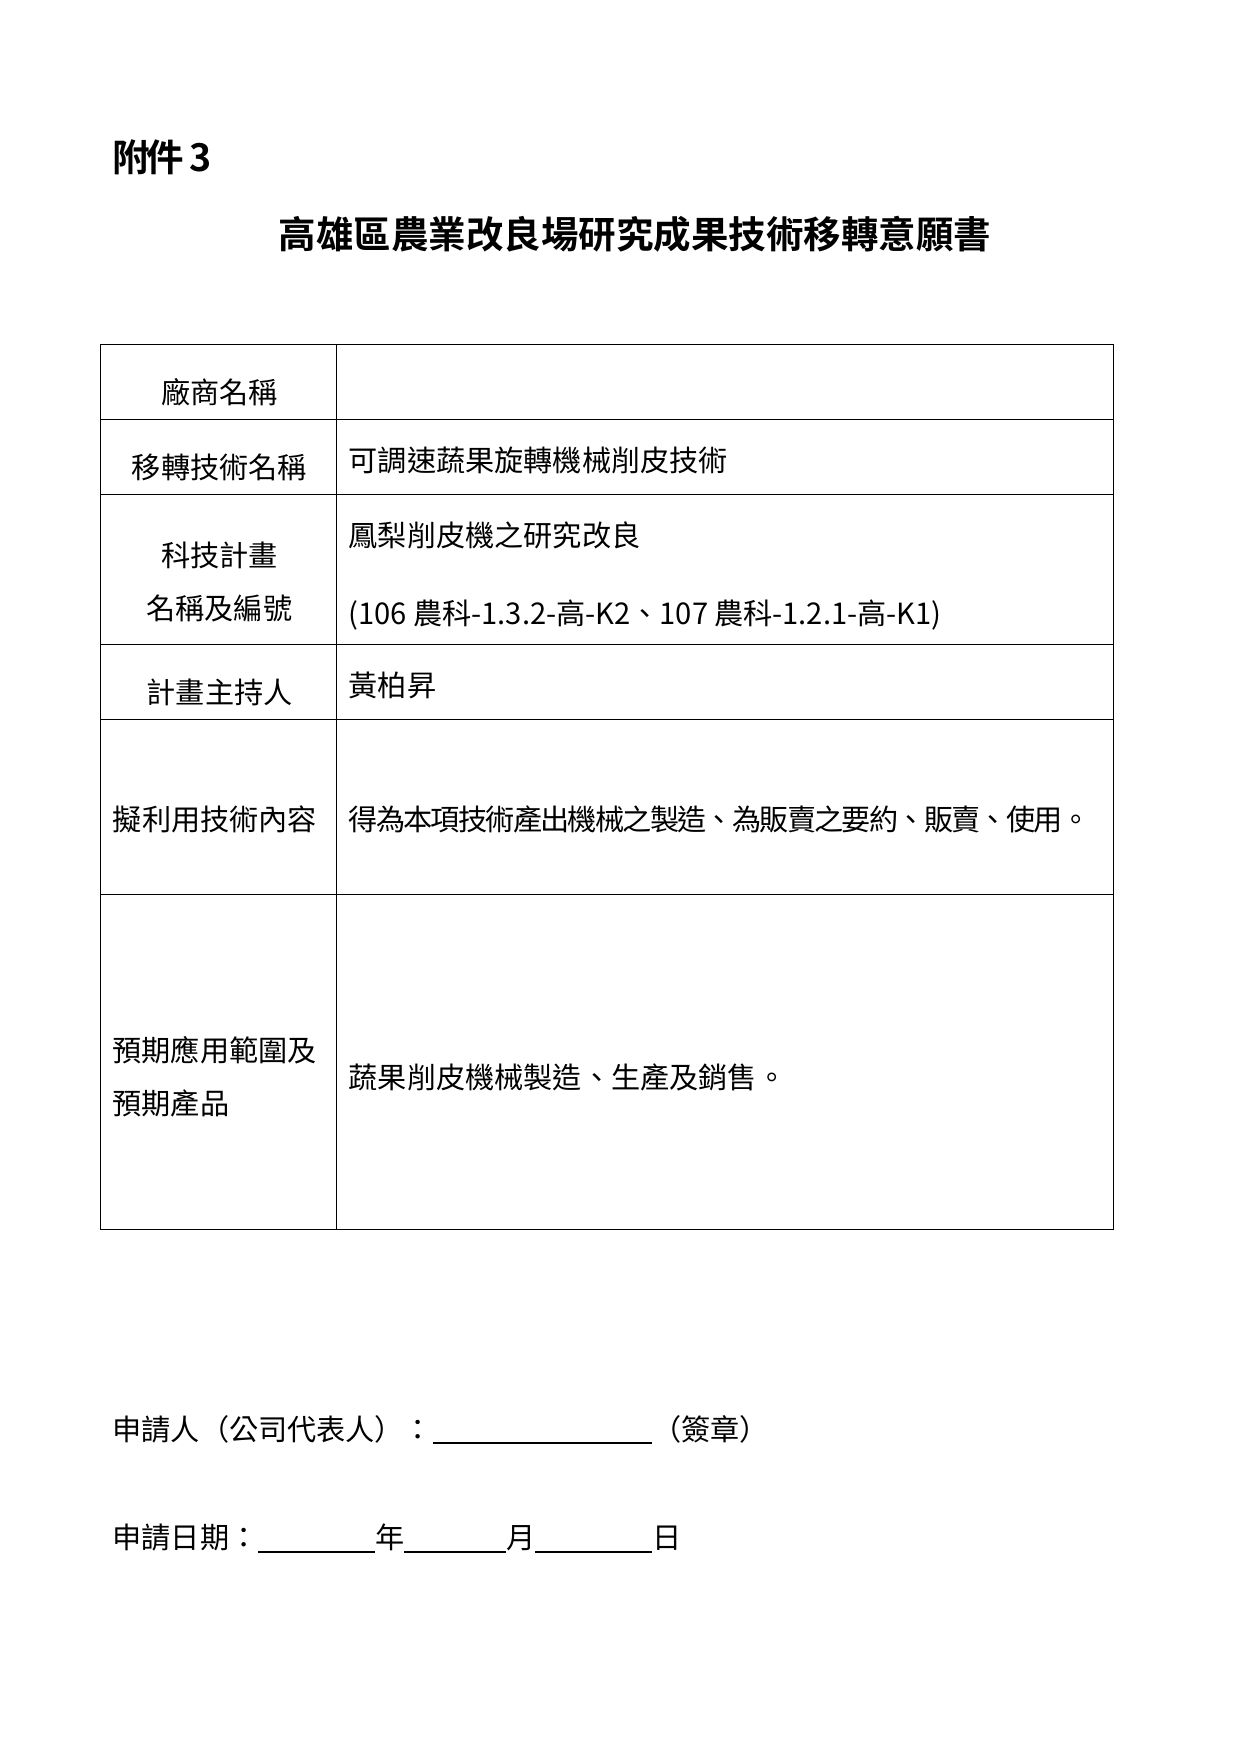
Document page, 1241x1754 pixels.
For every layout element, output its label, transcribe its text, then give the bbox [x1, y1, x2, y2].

text 申請日期： 年 月 日 [112, 1514, 1126, 1557]
text 附件 3 [112, 127, 220, 182]
text 申請人（公司代表人）： （簽章） [112, 1406, 1126, 1449]
text 高雄區農業改良場研究成果技術移轉意願書 [278, 205, 1075, 259]
